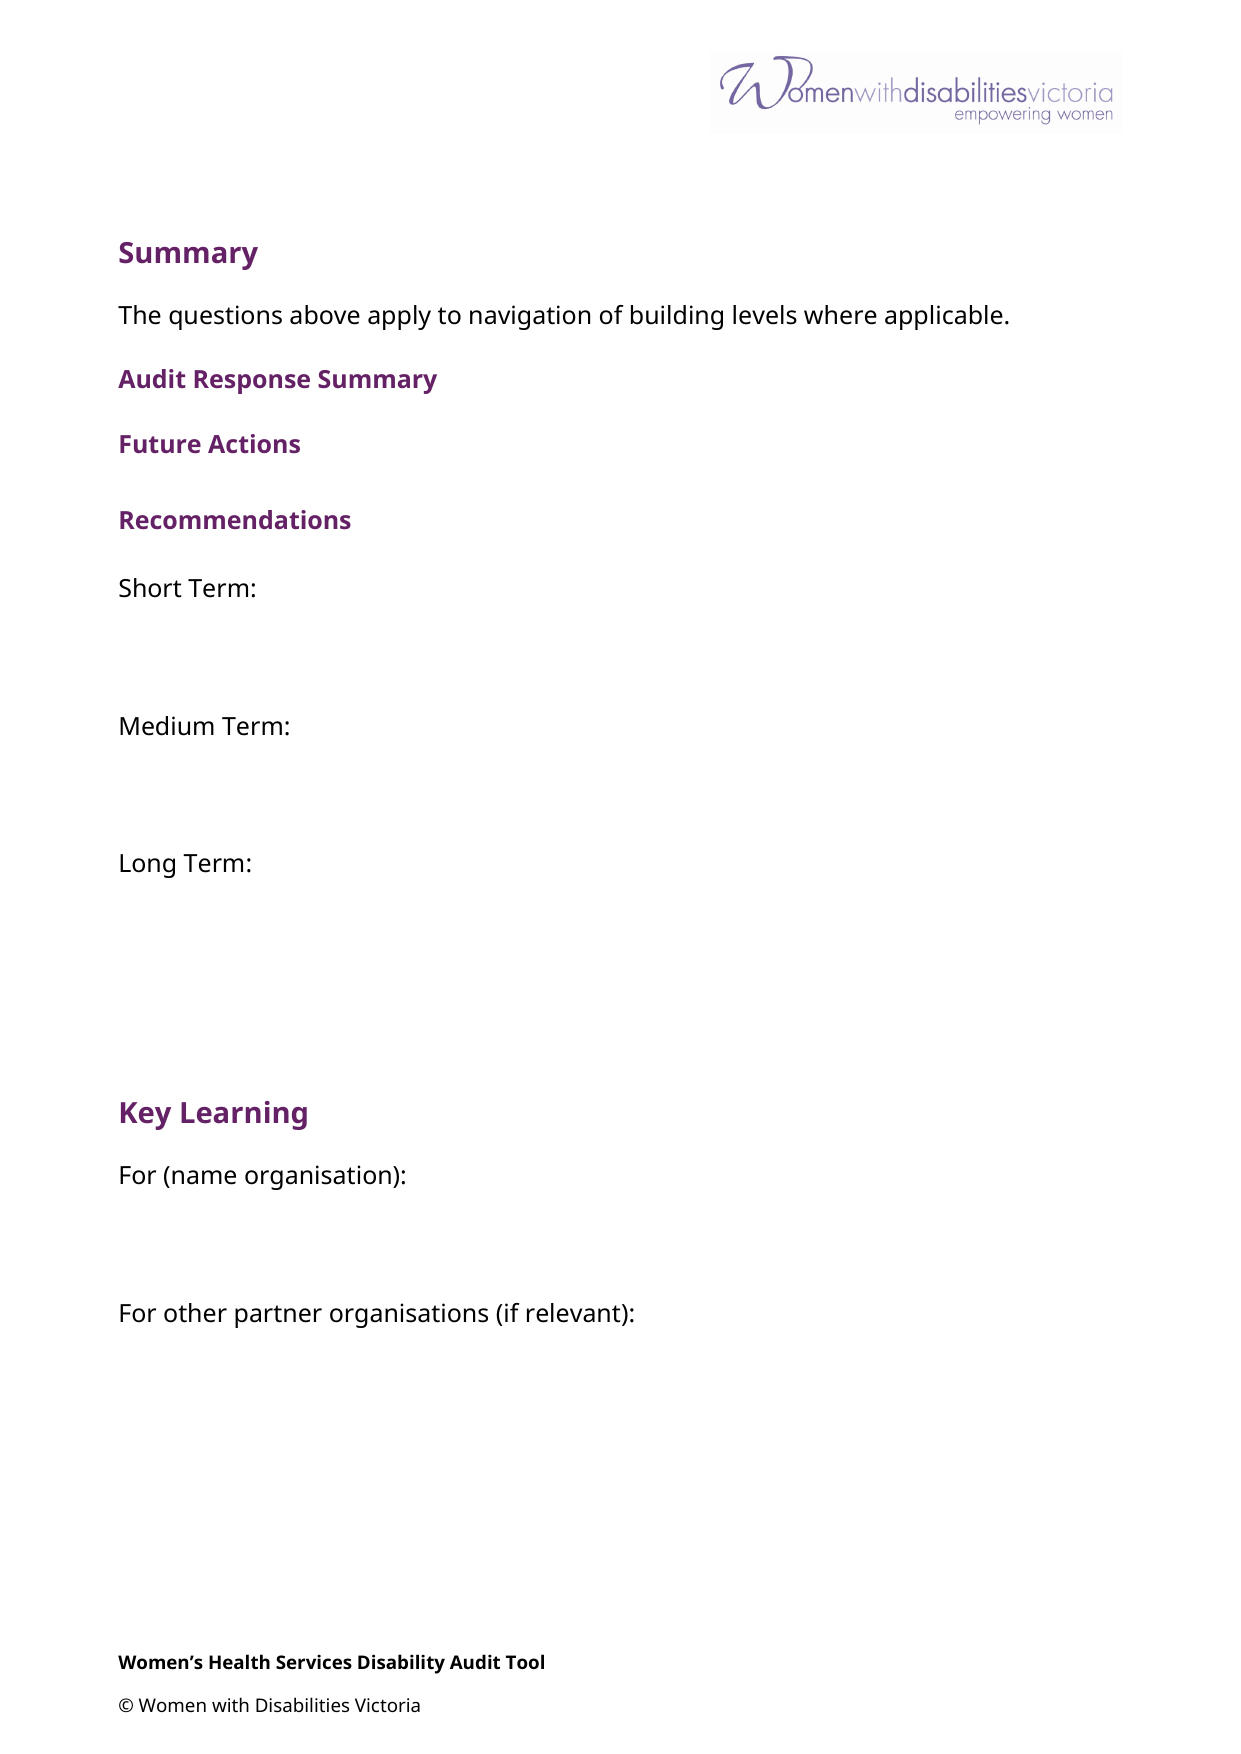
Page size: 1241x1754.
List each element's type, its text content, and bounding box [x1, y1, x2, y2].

text For (name organisation): [118, 1158, 1137, 1192]
text For other partner organisations (if relevant): [118, 1295, 1137, 1329]
text Medium Term: [118, 709, 1137, 743]
subtitle Future Actions [118, 426, 1137, 460]
subtitle Audit Response Summary [118, 362, 1137, 396]
picture [710, 50, 1123, 134]
subtitle Summary [118, 233, 1137, 272]
text The questions above apply to navigation of building levels where applicable. [118, 298, 1137, 332]
subtitle Key Learning [118, 1092, 1137, 1132]
text Short Term: [118, 571, 1137, 605]
subtitle Recommendations [118, 502, 1137, 536]
text Long Term: [118, 846, 1137, 880]
